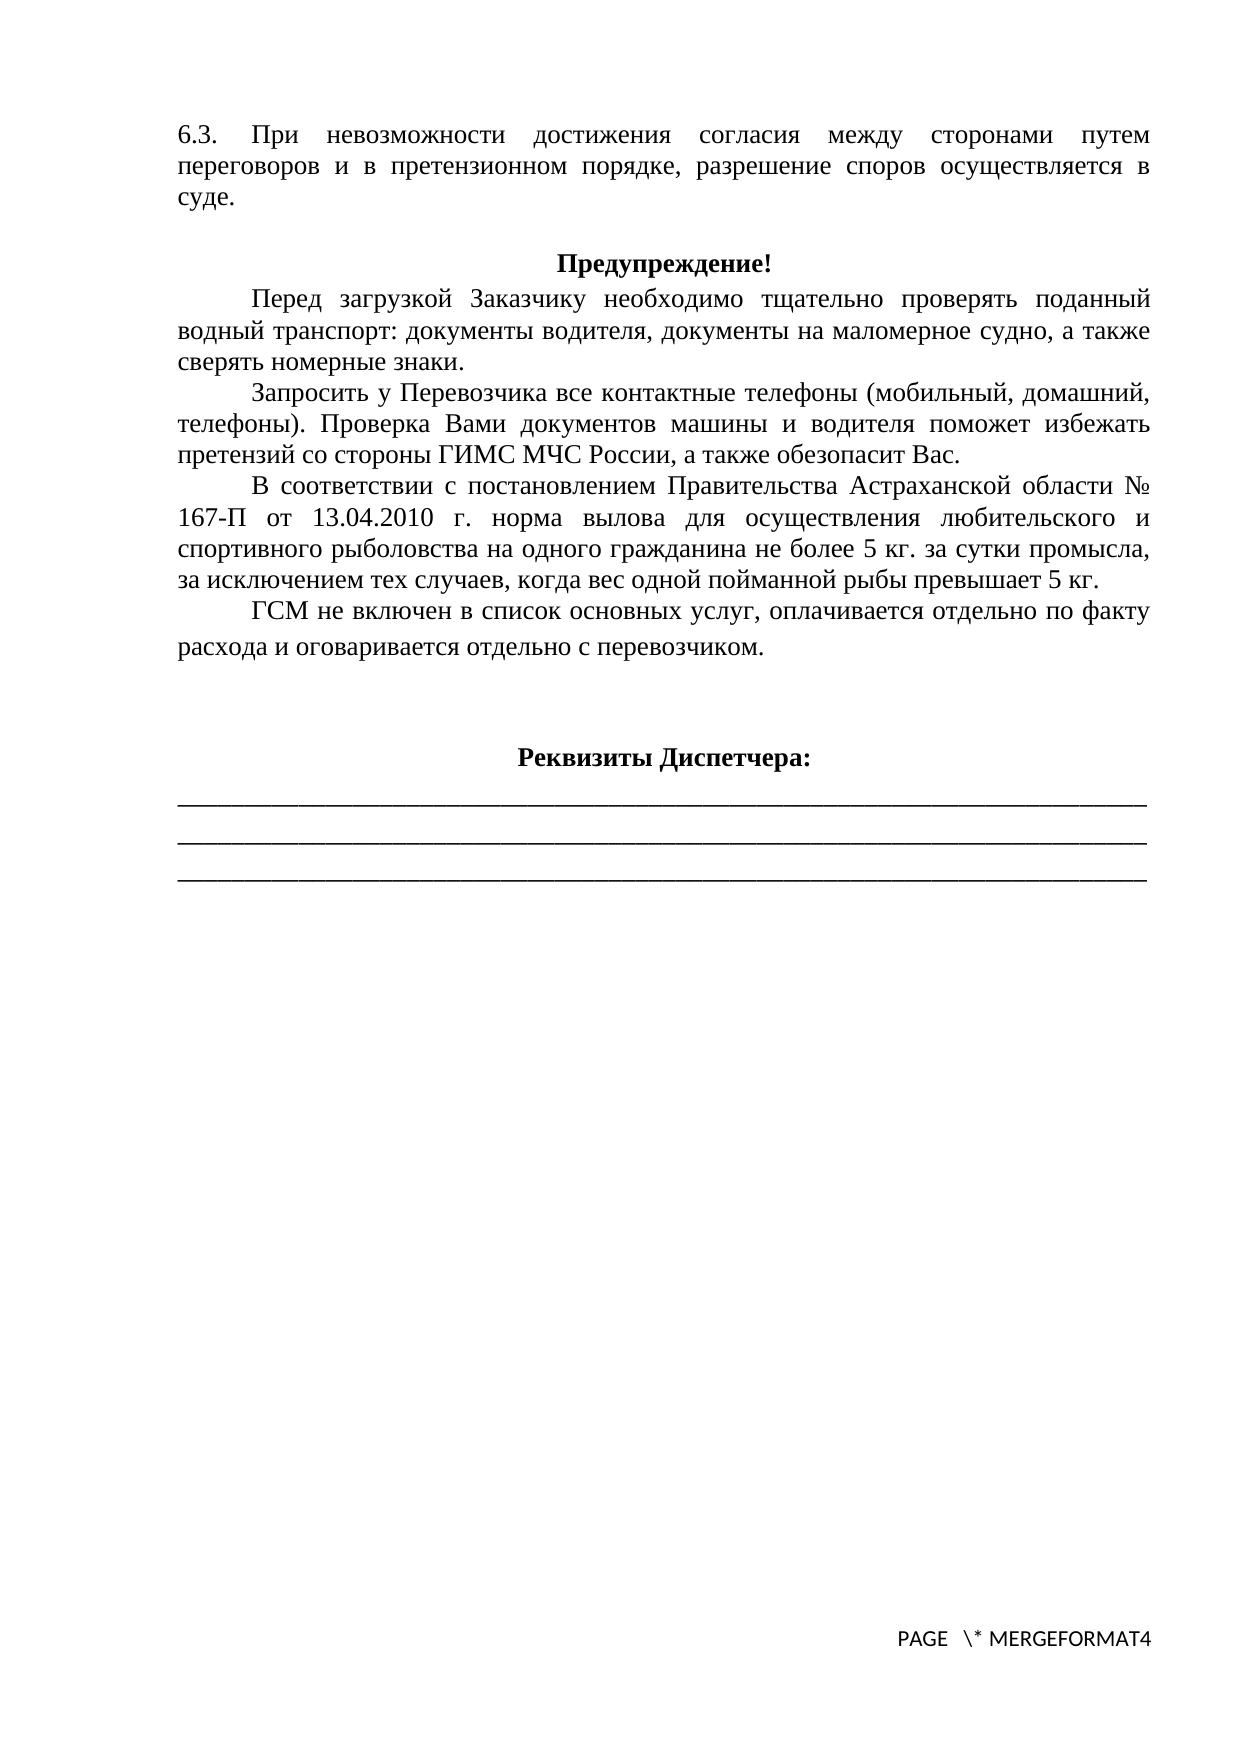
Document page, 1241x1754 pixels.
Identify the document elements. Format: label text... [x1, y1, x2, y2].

text Запросить у Перевозчика все контактные телефоны (мобильный, домашний, телефоны). Проверка Вами документов машины и водителя поможет избежать претензий со стороны ГИМС МЧС России, а также обезопасит Вас. [177, 376, 1152, 469]
list При невозможности достижения согласия между сторонами путем переговоров и в претензионном порядке, разрешение споров осуществляется в суде. [177, 118, 1152, 212]
subtitle Предупреждение! [177, 247, 1152, 278]
subtitle Реквизиты Диспетчера: [177, 741, 1152, 772]
text Перед загрузкой Заказчику необходимо тщательно проверять поданный водный транспорт: документы водителя, документы на маломерное судно, а также сверять номерные знаки. [177, 283, 1152, 376]
text ГСМ не включен в список основных услуг, оплачивается отдельно по факту расхода и оговаривается отдельно с перевозчиком. [177, 594, 1152, 661]
text ________________________________________________________________________________________________________________________________________________________________________________________________________________________ [177, 777, 1152, 886]
text В соответствии с постановлением Правительства Астраханской области № 167-П от 13.04.2010 г. норма вылова для осуществления любительского и спортивного рыболовства на одного гражданина не более 5 кг. за сутки промысла, за исключением тех случаев, когда вес одной пойманной рыбы превышает 5 кг. [177, 469, 1152, 594]
